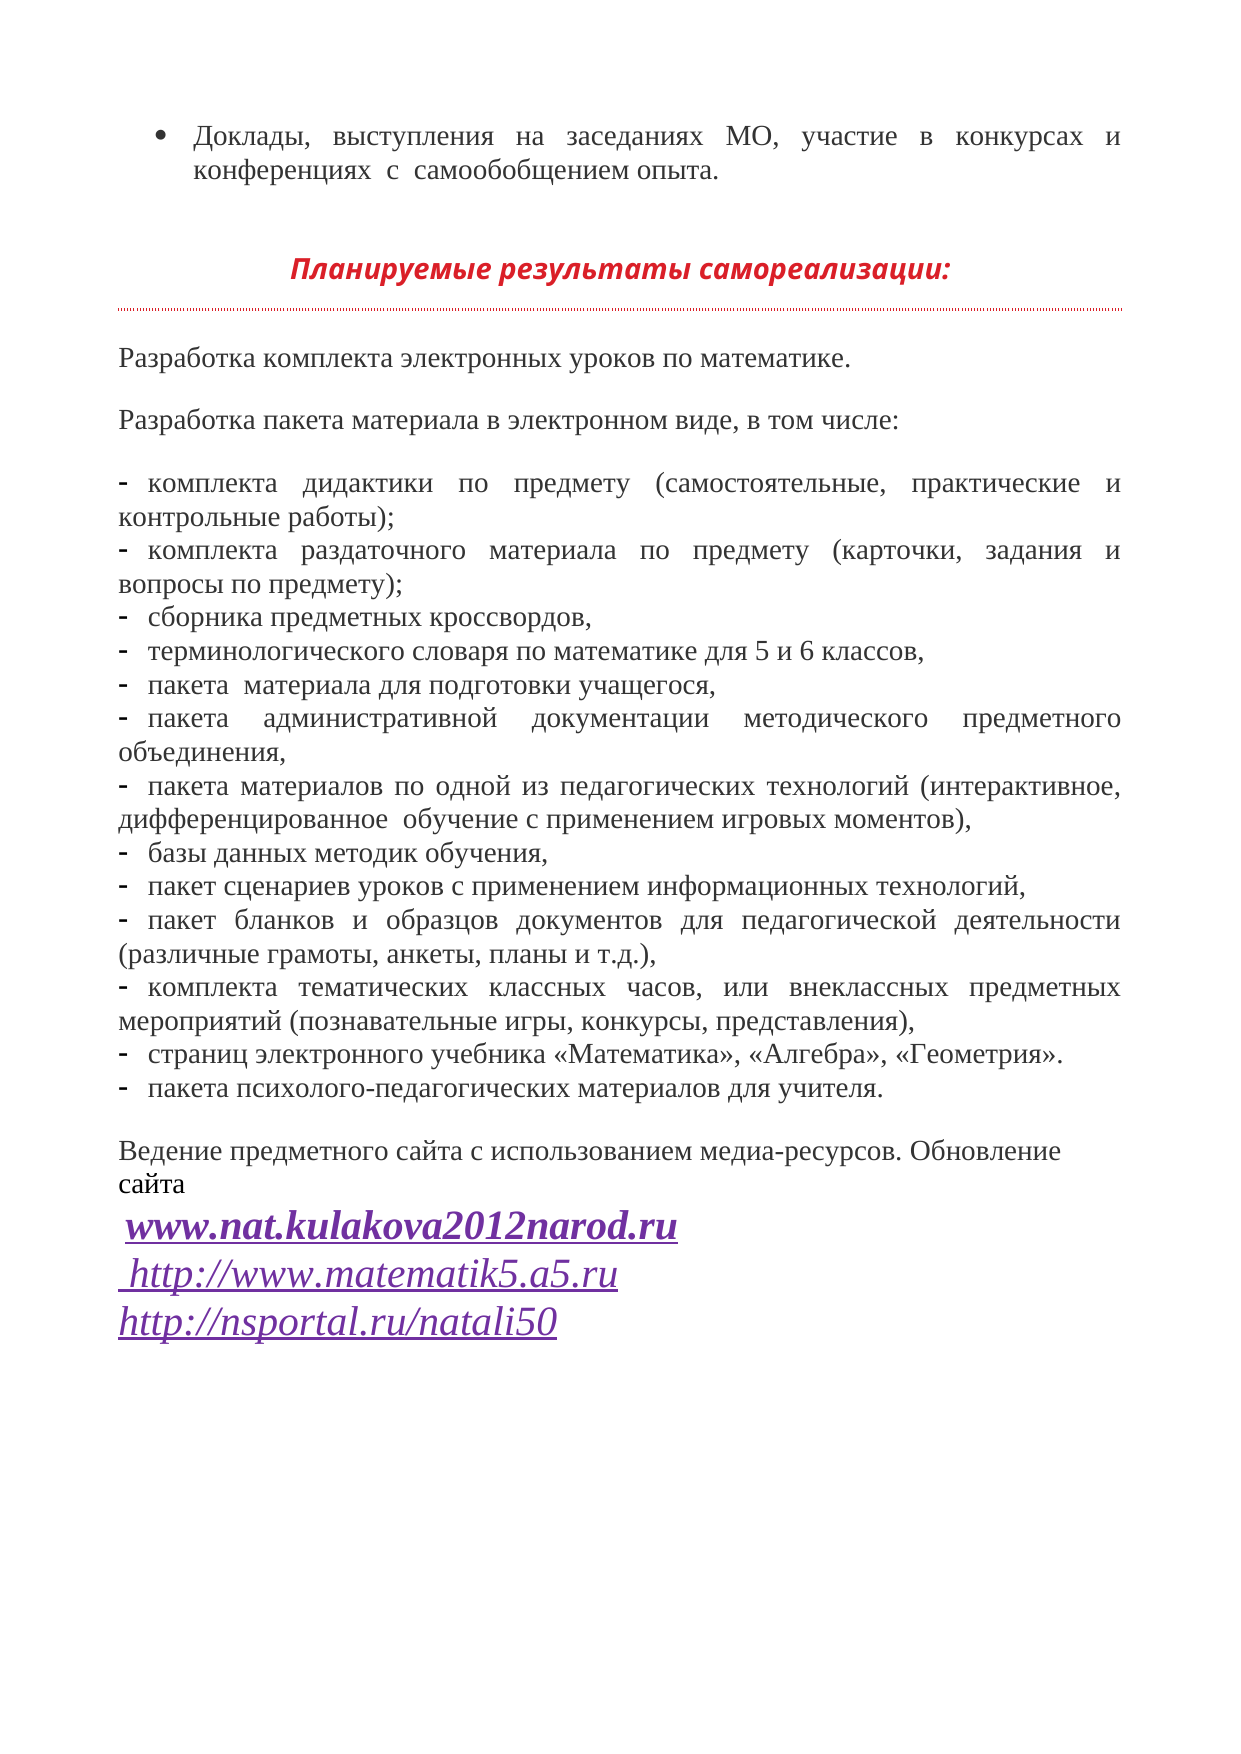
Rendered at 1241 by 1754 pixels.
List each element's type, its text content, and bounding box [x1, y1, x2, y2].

list страниц электронного учебника «Математика», «Алгебра», «Геометрия». [118, 1037, 1122, 1070]
text Ведение предметного сайта с использованием медиа-ресурсов. Обновление сайта [118, 1133, 1122, 1200]
text http://nsportal.ru/natali50 [118, 1296, 1122, 1344]
text http://www.matematik5.a5.ru [118, 1248, 1122, 1296]
list сборника предметных кроссвордов, [118, 599, 1122, 633]
text Разработка комплекта электронных уроков по математике. [118, 340, 1122, 373]
text Разработка пакета материала в электронном виде, в том числе: [118, 402, 1122, 436]
subtitle Планируемые результаты самореализации: [118, 248, 1122, 311]
list комплекта дидактики по предмету (самостоятельные, практические и контрольные работы); [118, 465, 1122, 532]
list пакета психолого-педагогических материалов для учителя. [118, 1070, 1122, 1104]
list пакет сценариев уроков с применением информационных технологий, [118, 868, 1122, 902]
list пакета материалов по одной из педагогических технологий (интерактивное, дифференцированное обучение с применением игровых моментов), [118, 768, 1122, 835]
list пакета материала для подготовки учащегося, [118, 667, 1122, 701]
list пакета административной документации методического предметного объединения, [118, 701, 1122, 768]
list комплекта тематических классных часов, или внеклассных предметных мероприятий (познавательные игры, конкурсы, представления), [118, 969, 1122, 1037]
list Доклады, выступления на заседаниях МО, участие в конкурсах и конференциях с самообобщением опыта. [156, 118, 1122, 185]
list базы данных методик обучения, [118, 835, 1122, 868]
list пакет бланков и образцов документов для педагогической деятельности (различные грамоты, анкеты, планы и т.д.), [118, 902, 1122, 969]
list комплекта раздаточного материала по предмету (карточки, задания и вопросы по предмету); [118, 532, 1122, 599]
list терминологического словаря по математике для 5 и 6 классов, [118, 633, 1122, 667]
text www.nat.kulakova2012narod.ru [118, 1200, 1122, 1248]
